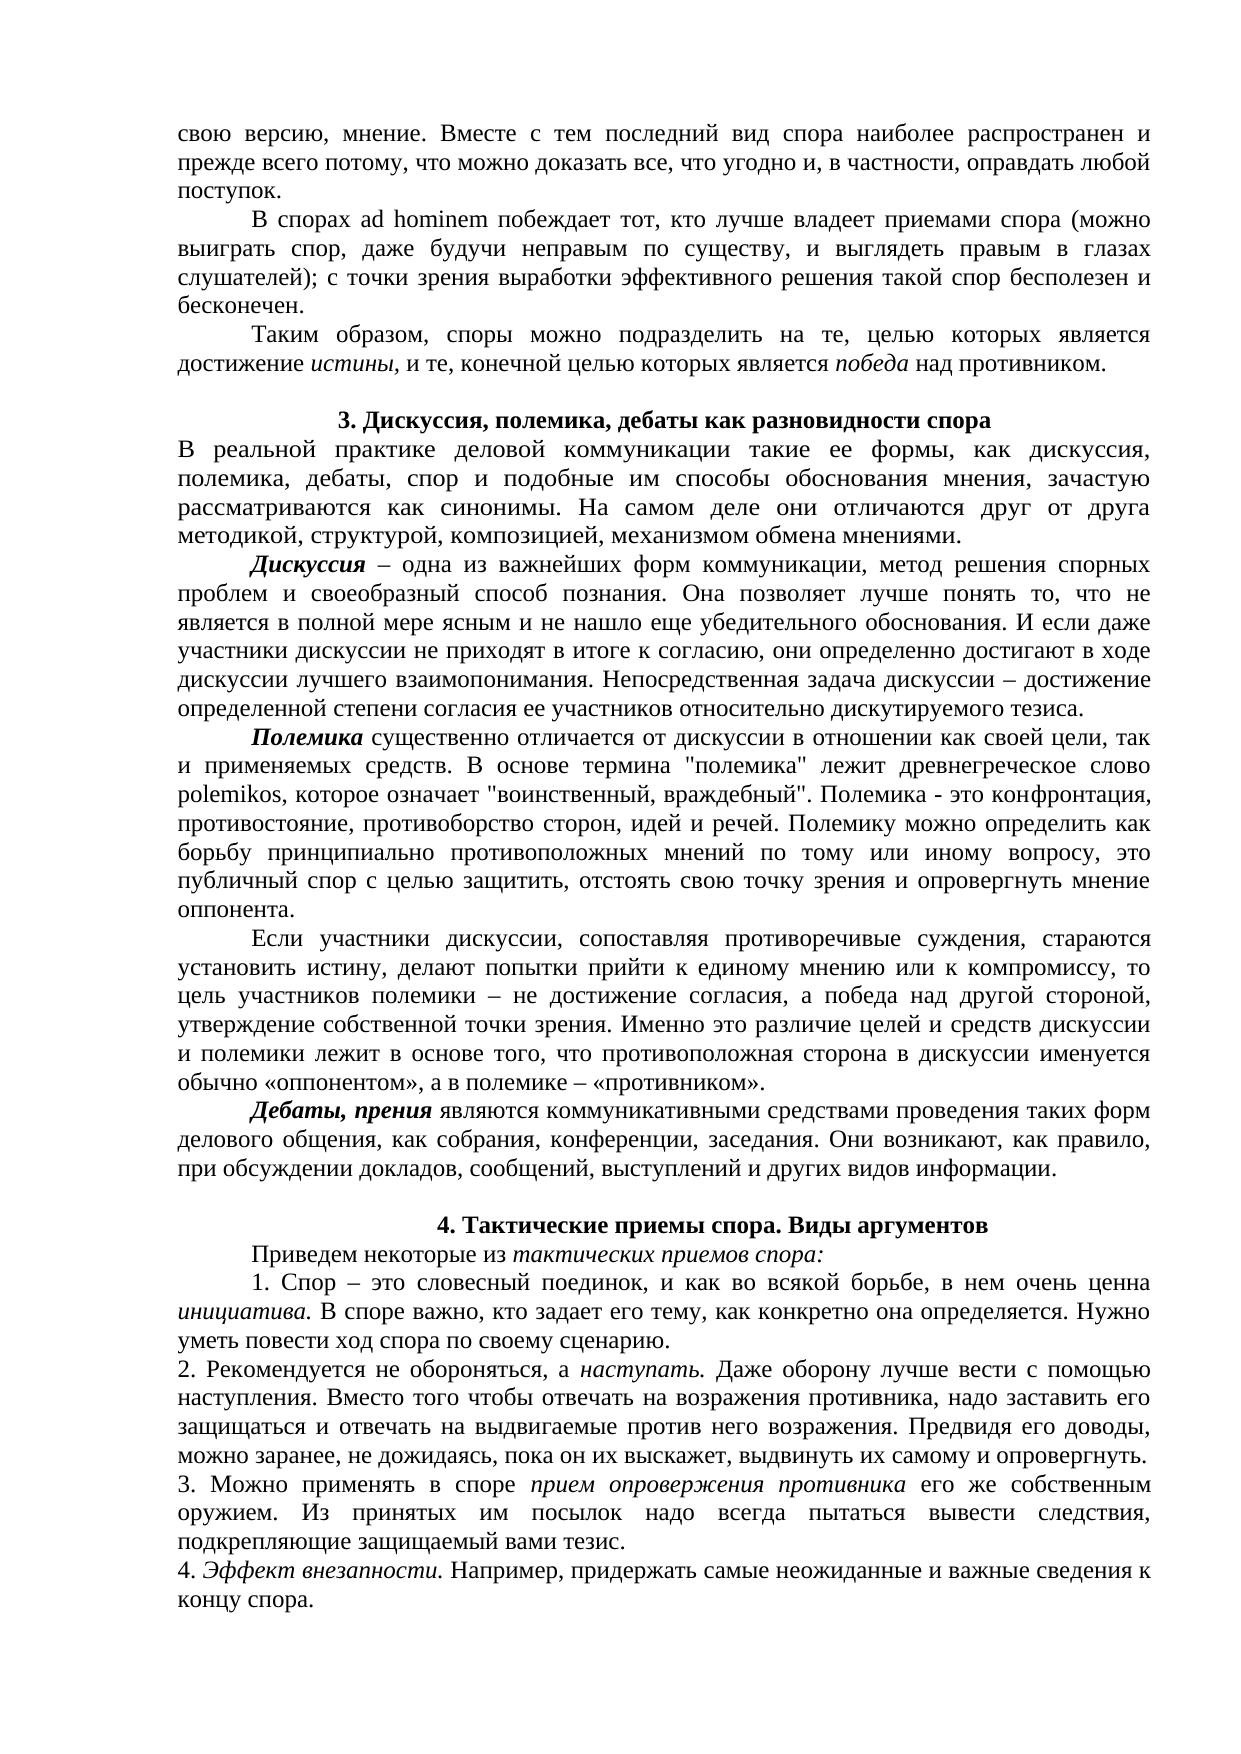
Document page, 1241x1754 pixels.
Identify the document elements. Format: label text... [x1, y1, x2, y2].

text 4. Тактические приемы спора. Виды аргументов [274, 1210, 1152, 1239]
text 2. Рекомендуется не обороняться, а наступать. Даже оборону лучше вести с помощью наступления. Вместо того чтобы отвечать на возражения противника, надо заставить его защищаться и отвечать на выдвигаемые против него возражения. Предвидя его доводы, можно заранее, не дожидаясь, пока он их выскажет, выдвинуть их самому и опровергнуть. [177, 1354, 1152, 1469]
text Полемика существенно отличается от дискуссии в отношении как своей цели, так и применяемых средств. В основе термина "полемика" лежит древнегреческое слово роlemikos, которое означает "воинственный, враждебный". Полемика - это конфронтация, противостояние, противоборство сторон, идей и речей. Полемику можно определить как борьбу принципиально противоположных мнений по тому или иному вопросу, это публичный спор с целью защитить, отстоять свою точку зрения и опровергнуть мнение оппонента. [177, 722, 1152, 923]
text Приведем некоторые из тактических приемов спора: [177, 1239, 1152, 1267]
text Таким образом, споры можно подразделить на те, целью которых является достижение истины, и те, конечной целью которых является победа над противником. [177, 319, 1152, 377]
text 1. Спор – это словесный поединок, и как во всякой борьбе, в нем очень ценна инициатива. В споре важно, кто задает его тему, как конкретно она определяется. Нужно уметь повести ход спора по своему сценарию. [177, 1267, 1152, 1354]
text 4. Эффект внезапности. Например, придержать самые неожиданные и важные сведения к концу спора. [177, 1555, 1152, 1612]
text Дебаты, прения являются коммуникативными средствами проведения таких форм делового общения, как собрания, конференции, заседания. Они возникают, как правило, при обсуждении докладов, сообщений, выступлений и других видов информации. [177, 1096, 1152, 1182]
text Если участники дискуссии, сопоставляя противоречивые суждения, стараются установить истину, делают попытки прийти к единому мнению или к компромиссу, то цель участников полемики – не достижение согласия, а победа над другой стороной, утверждение собственной точки зрения. Именно это различие целей и средств дискуссии и полемики лежит в основе того, что противоположная сторона в дискуссии именуется обычно «оппонентом», а в полемике – «противником». [177, 923, 1152, 1096]
text 3. Дискуссия, полемика, дебаты как разновидности спора [177, 406, 1152, 434]
text В спорах ad hominem побеждает тот, кто лучше владеет приемами спора (можно выиграть спор, даже будучи неправым по существу, и выглядеть правым в глазах слушателей); с точки зрения выработки эффективного решения такой спор бесполезен и бесконечен. [177, 204, 1152, 319]
text 3. Можно применять в споре прием опровержения противника его же собственным оружием. Из принятых им посылок надо всегда пытаться вывести следствия, подкрепляющие защищаемый вами тезис. [177, 1469, 1152, 1555]
text В реальной практике деловой коммуникации такие ее формы, как дискуссия, полемика, дебаты, спор и подобные им способы обоснования мнения, зачастую рассматриваются как синонимы. На самом деле они отличаются друг от друга методикой, структурой, композицией, механизмом обмена мнениями. [177, 434, 1152, 549]
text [177, 118, 1152, 204]
text Дискуссия – одна из важнейших форм коммуникации, метод решения спорных проблем и своеобразный способ познания. Она позволяет лучше понять то, что не является в полной мере ясным и не нашло еще убедительного обоснования. И если даже участники дискуссии не приходят в итоге к согласию, они определенно достигают в ходе дискуссии лучшего взаимопонимания. Непосредственная задача дискуссии – достижение определенной степени согласия ее участников относительно дискутируемого тезиса. [177, 549, 1152, 722]
